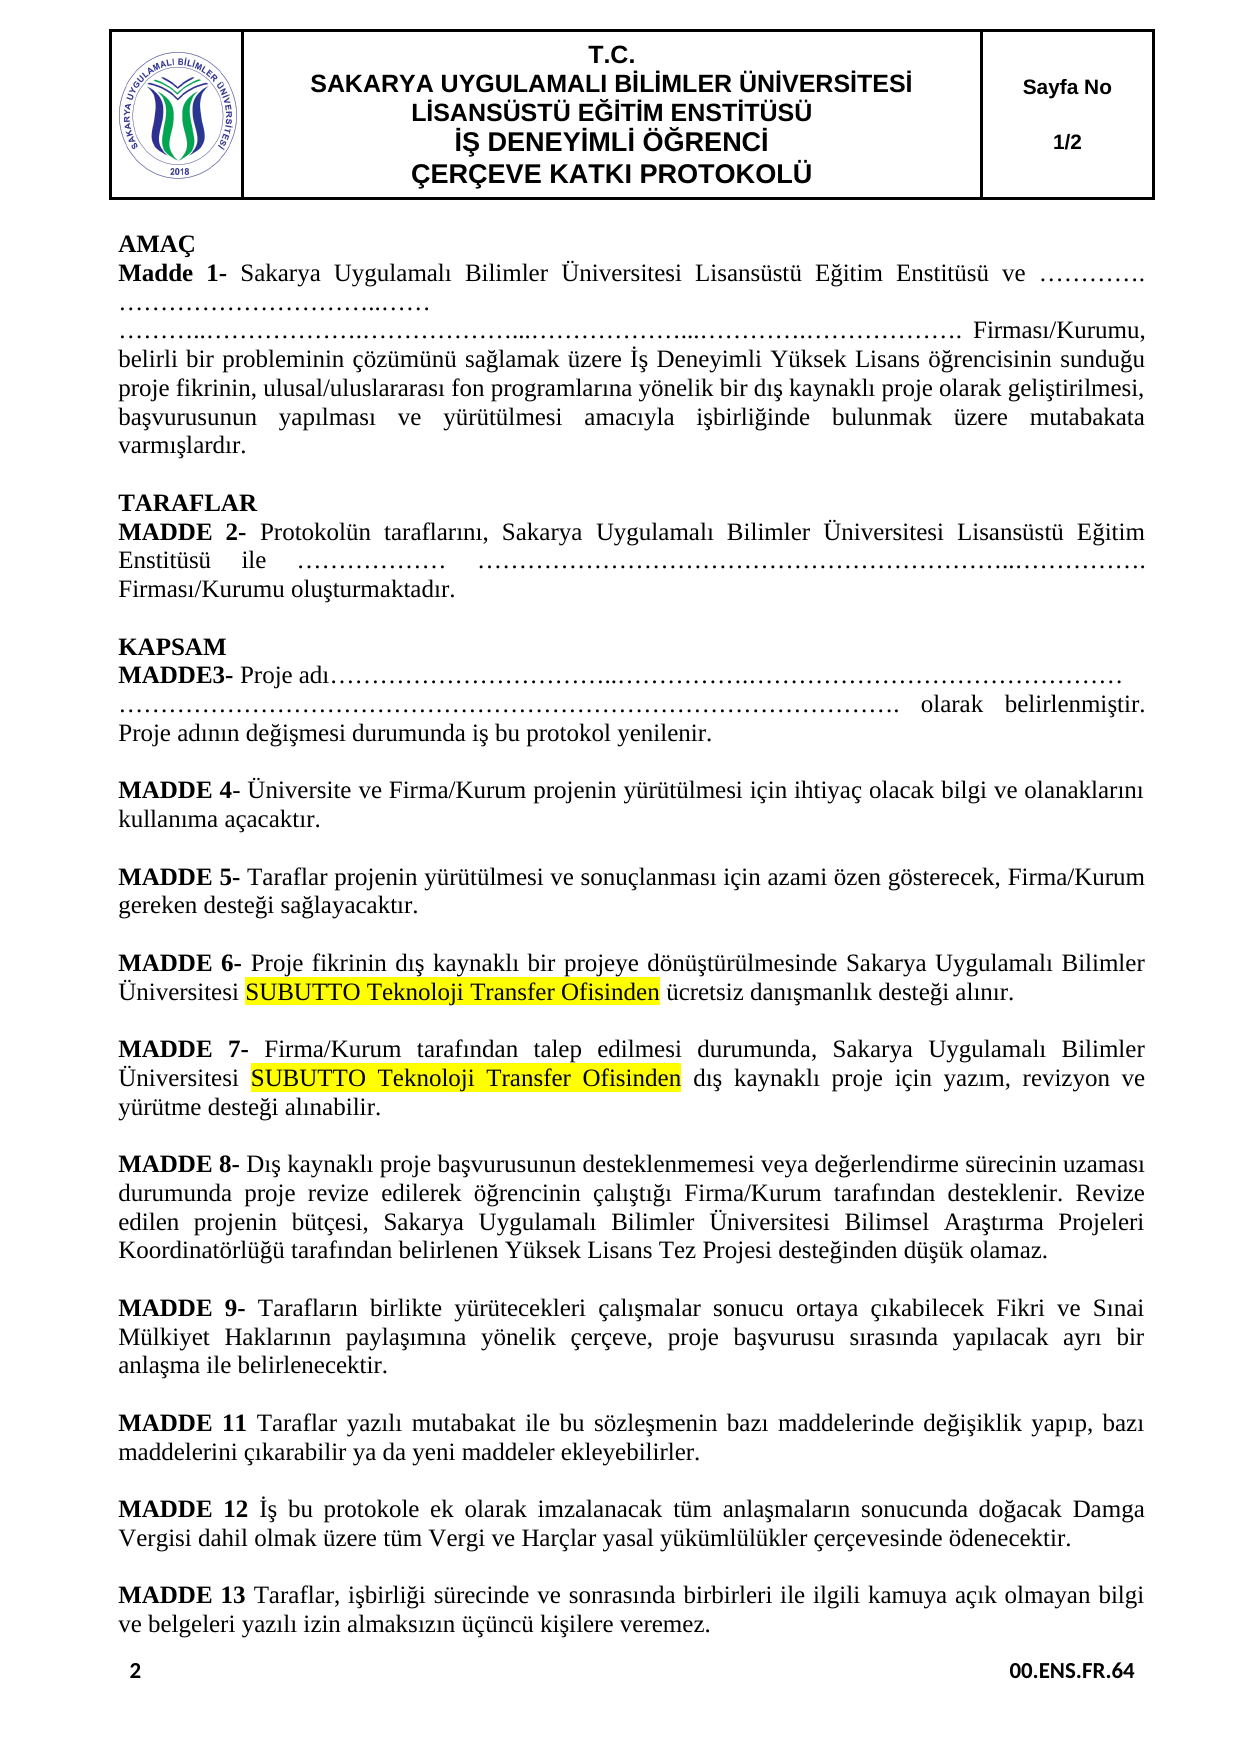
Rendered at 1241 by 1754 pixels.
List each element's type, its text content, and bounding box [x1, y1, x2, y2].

text MADDE 6- Proje fikrinin dış kaynaklı bir projeye dönüştürülmesinde Sakarya Uygulamalı Bilimler Üniversitesi SUBUTTO Teknoloji Transfer Ofisinden ücretsiz danışmanlık desteği alınır. [118, 948, 1146, 1005]
text MADDE 5- Taraflar projenin yürütülmesi ve sonuçlanması için azami özen gösterecek, Firma/Kurum gereken desteği sağlayacaktır. [118, 862, 1146, 919]
text MADDE 11 Taraflar yazılı mutabakat ile bu sözleşmenin bazı maddelerinde değişiklik yapıp, bazı maddelerini çıkarabilir ya da yeni maddeler ekleyebilirler. [118, 1408, 1146, 1465]
text MADDE 7- Firma/Kurum tarafından talep edilmesi durumunda, Sakarya Uygulamalı Bilimler Üniversitesi SUBUTTO Teknoloji Transfer Ofisinden dış kaynaklı proje için yazım, revizyon ve yürütme desteği alınabilir. [118, 1034, 1146, 1120]
text AMAÇ [118, 229, 1146, 258]
text MADDE 9- Tarafların birlikte yürütecekleri çalışmalar sonucu ortaya çıkabilecek Fikri ve Sınai Mülkiyet Haklarının paylaşımına yönelik çerçeve, proje başvurusu sırasında yapılacak ayrı bir anlaşma ile belirlenecektir. [118, 1293, 1146, 1379]
text MADDE 4- Üniversite ve Firma/Kurum projenin yürütülmesi için ihtiyaç olacak bilgi ve olanaklarını kullanıma açacaktır. [118, 775, 1146, 833]
text MADDE 8- Dış kaynaklı proje başvurusunun desteklenmemesi veya değerlendirme sürecinin uzaması durumunda proje revize edilerek öğrencinin çalıştığı Firma/Kurum tarafından desteklenir. Revize edilen projenin bütçesi, Sakarya Uygulamalı Bilimler Üniversitesi Bilimsel Araştırma Projeleri Koordinatörlüğü tarafından belirlenen Yüksek Lisans Tez Projesi desteğinden düşük olamaz. [118, 1149, 1146, 1264]
text MADDE 12 İş bu protokole ek olarak imzalanacak tüm anlaşmaların sonucunda doğacak Damga Vergisi dahil olmak üzere tüm Vergi ve Harçlar yasal yükümlülükler çerçevesinde ödenecektir. [118, 1494, 1146, 1552]
text MADDE 13 Taraflar, işbirliği sürecinde ve sonrasında birbirleri ile ilgili kamuya açık olmayan bilgi ve belgeleri yazılı izin almaksızın üçüncü kişilere veremez. [118, 1580, 1146, 1638]
text MADDE3- Proje adı……………………………..…………….……………………………………… [118, 660, 1146, 689]
text ………..……………….………………...………………...………….………………. Firması/Kurumu, belirli bir probleminin çözümünü sağlamak üzere İş Deneyimli Yüksek Lisans öğrencisinin sunduğu proje fikrinin, ulusal/uluslararası fon programlarına yönelik bir dış kaynaklı proje olarak geliştirilmesi, başvurusunun yapılması ve yürütülmesi amacıyla işbirliğinde bulunmak üzere mutabakata varmışlardır. [118, 315, 1146, 459]
text TARAFLAR [118, 488, 1146, 517]
text …………………………………………………………………………………. olarak belirlenmiştir. Proje adının değişmesi durumunda iş bu protokol yenilenir. [118, 689, 1146, 747]
text KAPSAM [118, 632, 1146, 660]
text Madde 1- Sakarya Uygulamalı Bilimler Üniversitesi Lisansüstü Eğitim Enstitüsü ve ………….…………………………..…… [118, 258, 1146, 315]
picture [117, 49, 239, 180]
text MADDE 2- Protokolün taraflarını, Sakarya Uygulamalı Bilimler Üniversitesi Lisansüstü Eğitim Enstitüsü ile ……………… ………………………………………………………..……………. Firması/Kurumu oluşturmaktadır. [118, 517, 1146, 603]
